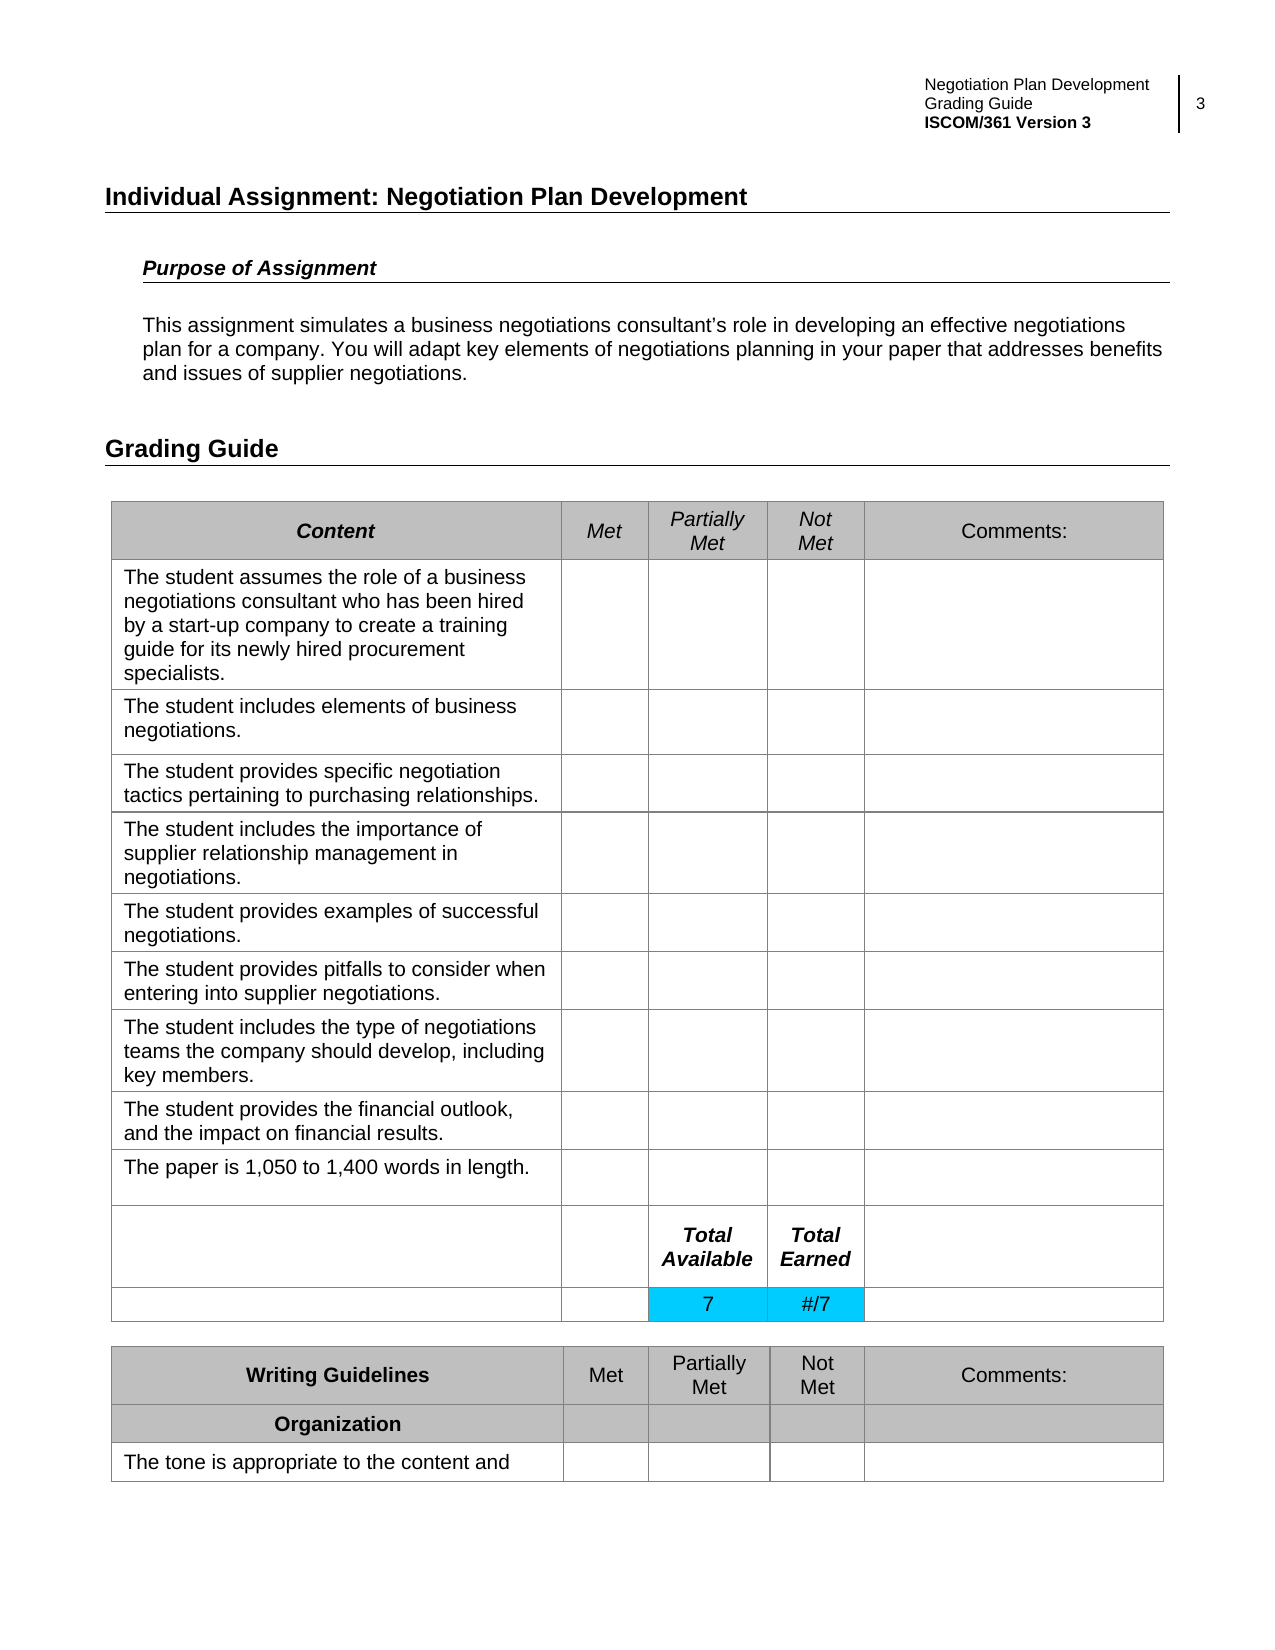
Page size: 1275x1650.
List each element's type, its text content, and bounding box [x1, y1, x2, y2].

table_cell [865, 813, 1163, 893]
table_cell [865, 755, 1163, 811]
table_header Writing Guidelines [112, 1347, 563, 1404]
table_cell [649, 813, 767, 893]
table_cell [649, 1010, 767, 1091]
table_cell [562, 1010, 648, 1091]
table_cell 7 [649, 1288, 767, 1321]
table_cell [768, 1010, 864, 1091]
table_cell [768, 813, 864, 893]
table_cell [112, 1206, 561, 1287]
table_cell The student provides the financial outlook, and the impact on financial results. [112, 1092, 561, 1149]
table_header Content [112, 502, 561, 559]
table_header Partially Met [649, 502, 767, 559]
table_cell [649, 690, 767, 753]
table_cell The student includes elements of business negotiations. [112, 690, 561, 753]
table_cell [865, 952, 1163, 1009]
table_cell [768, 1092, 864, 1149]
table_cell [649, 1405, 769, 1442]
table_cell [768, 894, 864, 951]
table_header Not Met [771, 1347, 864, 1404]
table_header Met [562, 502, 648, 559]
table_cell [564, 1443, 648, 1481]
table_cell The paper is 1,050 to 1,400 words in length. [112, 1150, 561, 1205]
subtitle Purpose of Assignment [142, 256, 1170, 283]
table_cell [649, 1443, 769, 1481]
table_cell [562, 894, 648, 951]
table_header Comments: [865, 502, 1163, 559]
table_cell [865, 894, 1163, 951]
table_cell [771, 1405, 864, 1442]
table_cell The student assumes the role of a business negotiations consultant who has been hired by a start-up company to create a training guide for its newly hired procurement specialists. [112, 560, 561, 689]
table_cell [649, 1092, 767, 1149]
table_cell [768, 755, 864, 811]
table_cell [649, 1150, 767, 1205]
table_cell [649, 560, 767, 689]
table_cell [865, 560, 1163, 689]
table_cell [562, 952, 648, 1009]
table_cell [649, 952, 767, 1009]
subtitle Individual Assignment: Negotiation Plan Development [105, 181, 1170, 212]
table_cell [865, 1288, 1163, 1321]
table_cell The student includes the importance of supplier relationship management in negotiations. [112, 813, 561, 893]
table_cell [564, 1405, 648, 1442]
table_cell [562, 560, 648, 689]
table_header Met [564, 1347, 648, 1404]
table_cell [562, 1206, 648, 1287]
table_cell [562, 1288, 648, 1321]
table_cell [865, 1150, 1163, 1205]
table_cell [865, 690, 1163, 753]
table_cell [865, 1405, 1163, 1442]
table_cell [112, 1288, 561, 1321]
table_cell [768, 952, 864, 1009]
table_cell Total Earned [768, 1206, 864, 1287]
table_cell [865, 1092, 1163, 1149]
table_header Partially Met [649, 1347, 769, 1404]
table_cell The student includes the type of negotiations teams the company should develop, including key members. [112, 1010, 561, 1091]
table_cell [865, 1443, 1163, 1481]
subtitle Grading Guide [105, 434, 1170, 465]
table_cell Total Available [649, 1206, 767, 1287]
table_cell The student provides specific negotiation tactics pertaining to purchasing relationships. [112, 755, 561, 811]
table_header Not Met [768, 502, 864, 559]
table_cell [771, 1443, 864, 1481]
table_cell [649, 894, 767, 951]
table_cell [112, 1443, 563, 1481]
table_header Comments: [865, 1347, 1163, 1404]
table_cell [649, 755, 767, 811]
table_cell The student provides examples of successful negotiations. [112, 894, 561, 951]
table_cell [768, 560, 864, 689]
text This assignment simulates a business negotiations consultant’s role in developing an effective negotiations plan for a company. You will adapt key elements of negotiations planning in your paper that addresses benefits and issues of supplier negotiations. [142, 313, 1170, 385]
table_cell [562, 690, 648, 753]
table_cell [865, 1206, 1163, 1287]
table_cell [865, 1010, 1163, 1091]
table_cell [562, 813, 648, 893]
table_cell [768, 690, 864, 753]
table_cell [562, 755, 648, 811]
table_cell [562, 1092, 648, 1149]
table_cell Organization [112, 1405, 563, 1442]
table_cell The student provides pitfalls to consider when entering into supplier negotiations. [112, 952, 561, 1009]
table_cell [562, 1150, 648, 1205]
table_cell [768, 1150, 864, 1205]
table_cell #/7 [768, 1288, 864, 1321]
